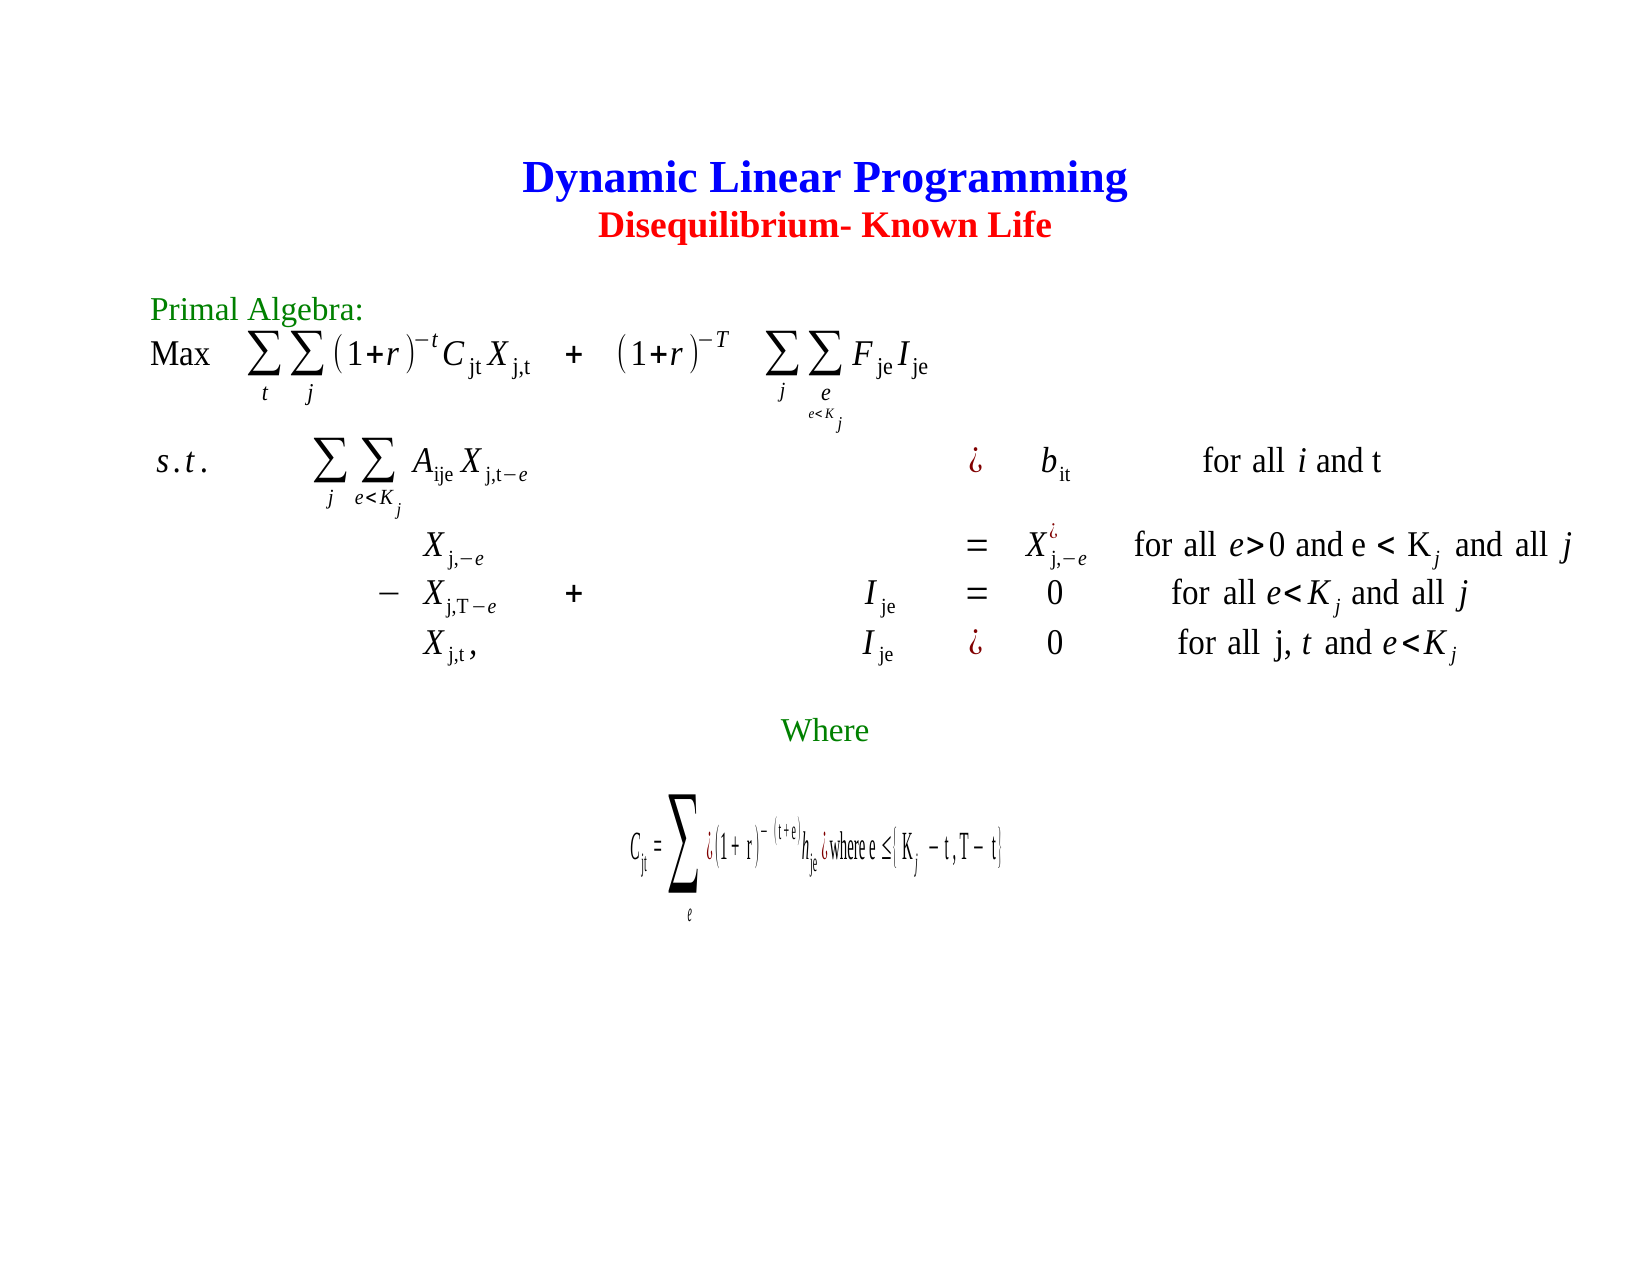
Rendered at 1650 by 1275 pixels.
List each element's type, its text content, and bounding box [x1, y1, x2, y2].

title Primal Algebra: [150, 289, 1500, 327]
title Disequilibrium- Known Life [150, 203, 1500, 246]
title Where [150, 710, 1500, 748]
title Dynamic Linear Programming [150, 150, 1500, 203]
